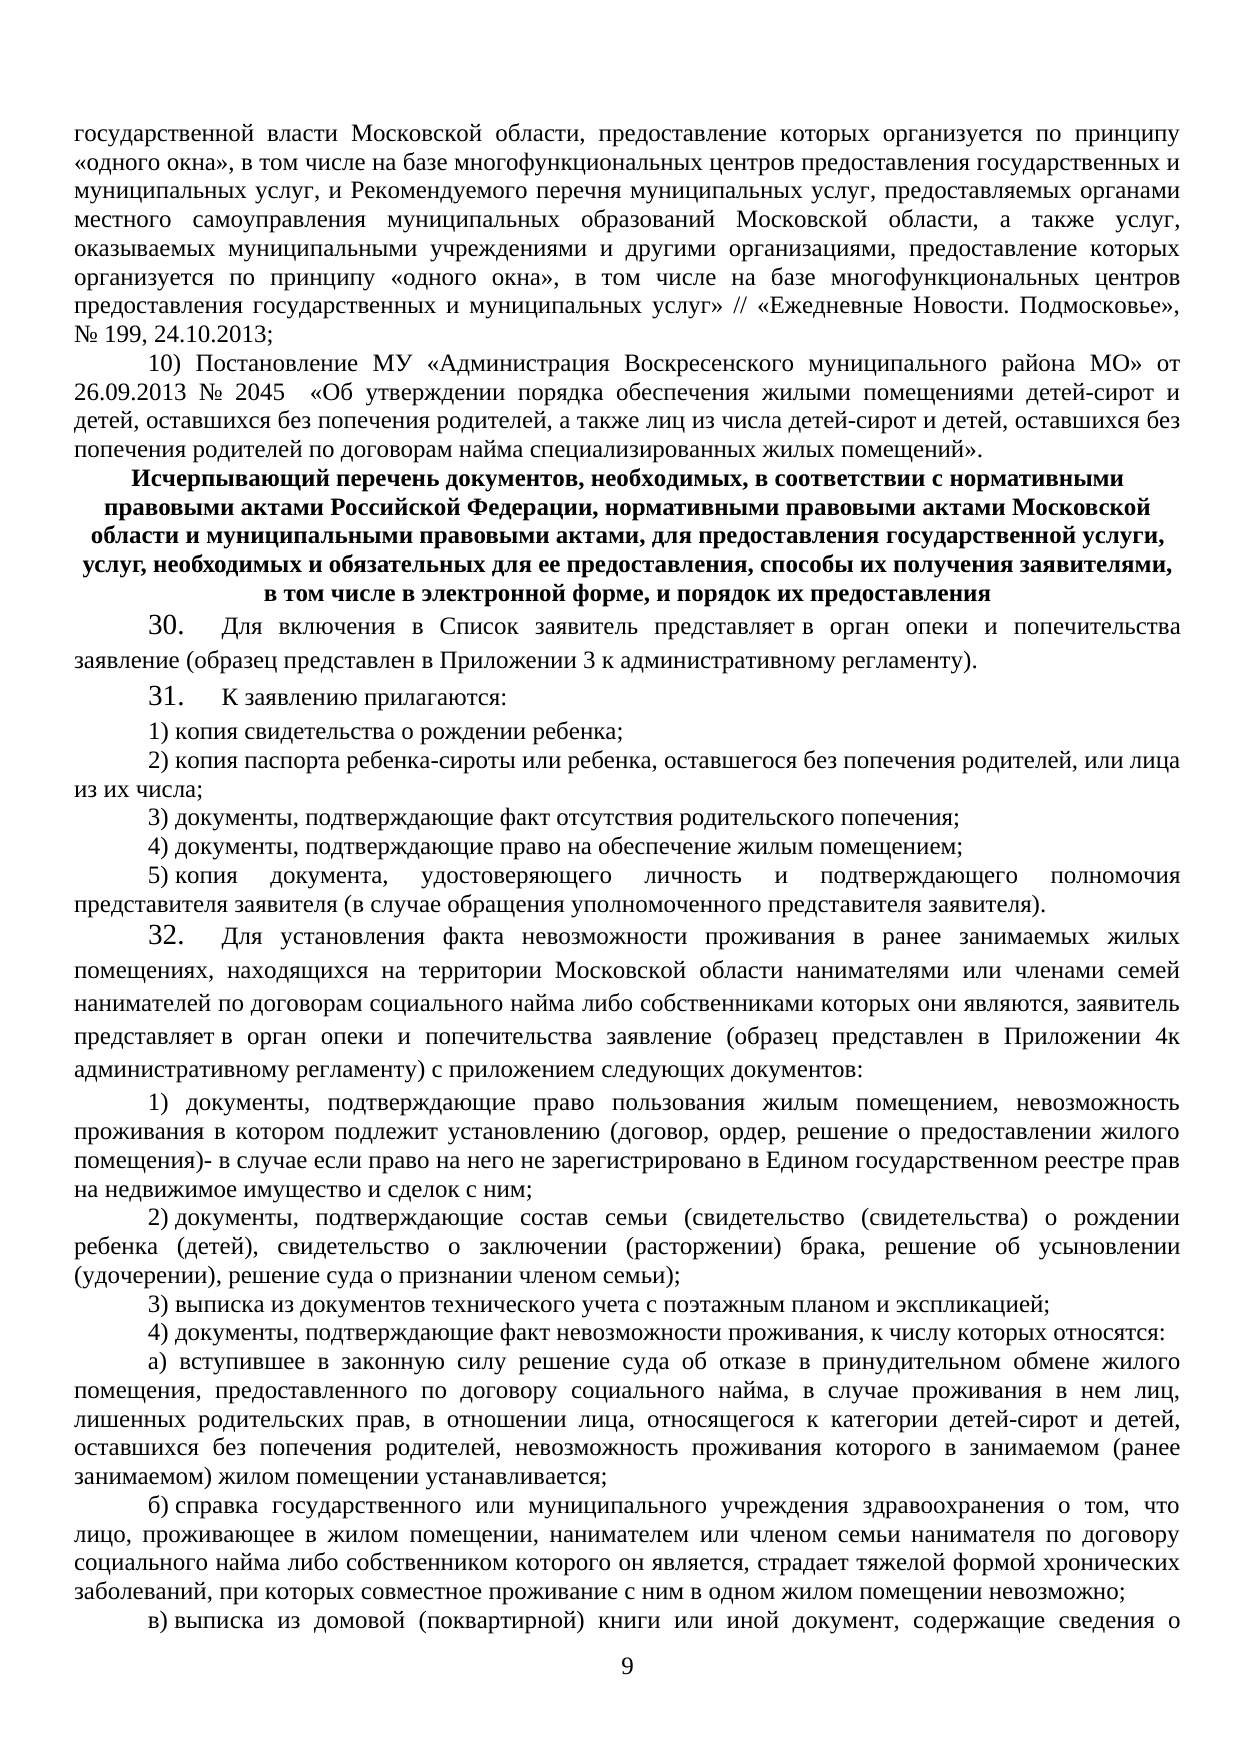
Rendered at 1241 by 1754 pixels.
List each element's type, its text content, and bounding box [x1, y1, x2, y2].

text 10) Постановление МУ «Администрация Воскресенского муниципального района МО» от 26.09.2013 № 2045 «Об утверждении порядка обеспечения жилыми помещениями детей-сирот и детей, оставшихся без попечения родителей, а также лиц из числа детей-сирот и детей, оставшихся без попечения родителей по договорам найма специализированных жилых помещений». [74, 348, 1181, 463]
text 4) документы, подтверждающие право на обеспечение жилым помещением; [74, 831, 1181, 860]
text 2) копия паспорта ребенка-сироты или ребенка, оставшегося без попечения родителей, или лица из их числа; [74, 745, 1181, 802]
text 3) документы, подтверждающие факт отсутствия родительского попечения; [74, 802, 1181, 831]
list Для установления факта невозможности проживания в ранее занимаемых жилых помещениях, находящихся на территории Московской области нанимателями или членами семей нанимателей по договорам социального найма либо собственниками которых они являются, заявитель представляет в орган опеки и попечительства заявление (образец представлен в Приложении 4к административному регламенту) с приложением следующих документов: [74, 917, 1181, 1083]
list Для включения в Список заявитель представляет в орган опеки и попечительства заявление (образец представлен в Приложении 3 к административному регламенту). [74, 607, 1181, 673]
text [74, 118, 1181, 348]
text а) вступившее в законную силу решение суда об отказе в принудительном обмене жилого помещения, предоставленного по договору социального найма, в случае проживания в нем лиц, лишенных родительских прав, в отношении лица, относящегося к категории детей-сирот и детей, оставшихся без попечения родителей, невозможность проживания которого в занимаемом (ранее занимаемом) жилом помещении устанавливается; [74, 1346, 1181, 1490]
text 3) выписка из документов технического учета с поэтажным планом и экспликацией; [74, 1289, 1181, 1317]
list К заявлению прилагаются: [74, 678, 1181, 711]
text 2) документы, подтверждающие состав семьи (свидетельство (свидетельства) о рождении ребенка (детей), свидетельство о заключении (расторжении) брака, решение об усыновлении (удочерении), решение суда о признании членом семьи); [74, 1202, 1181, 1289]
text 5) копия документа, удостоверяющего личность и подтверждающего полномочия представителя заявителя (в случае обращения уполномоченного представителя заявителя). [74, 860, 1181, 917]
text 1) документы, подтверждающие право пользования жилым помещением, невозможность проживания в котором подлежит установлению (договор, ордер, решение о предоставлении жилого помещения)- в случае если право на него не зарегистрировано в Едином государственном реестре прав на недвижимое имущество и сделок с ним; [74, 1087, 1181, 1202]
text 4) документы, подтверждающие факт невозможности проживания, к числу которых относятся: [74, 1317, 1181, 1346]
text б) справка государственного или муниципального учреждения здравоохранения о том, что лицо, проживающее в жилом помещении, нанимателем или членом семьи нанимателя по договору социального найма либо собственником которого он является, страдает тяжелой формой хронических заболеваний, при которых совместное проживание с ним в одном жилом помещении невозможно; [74, 1490, 1181, 1605]
text 1) копия свидетельства о рождении ребенка; [74, 716, 1181, 745]
text Исчерпывающий перечень документов, необходимых, в соответствии с нормативными правовыми актами Российской Федерации, нормативными правовыми актами Московской области и муниципальными правовыми актами, для предоставления государственной услуги, услуг, необходимых и обязательных для ее предоставления, способы их получения заявителями, в том числе в электронной форме, и порядок их предоставления [74, 463, 1181, 607]
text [74, 1605, 1181, 1634]
